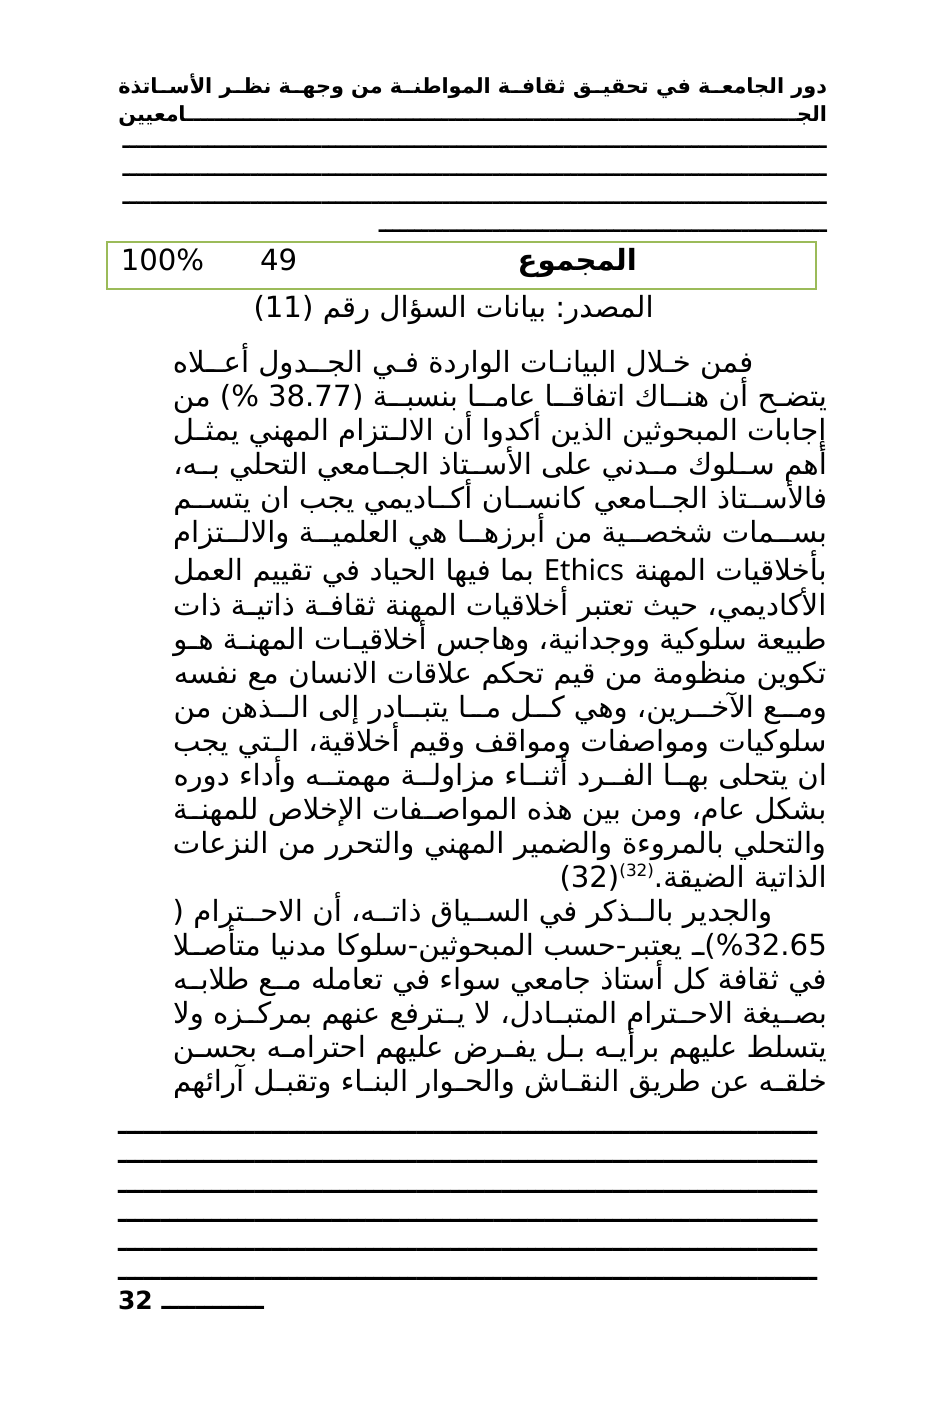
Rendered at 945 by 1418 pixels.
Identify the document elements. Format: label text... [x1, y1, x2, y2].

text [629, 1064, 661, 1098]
table_cell المجموع [339, 243, 815, 288]
table_cell 49 [219, 243, 339, 288]
text فمن خـلال البيانـات الواردة فـي الجـدول أعـلاه يتضـح أن هنـاك اتفاقـا عامـا بنسبـة (38.77 %) من إجابات المبحوثين الذين أكدوا أن الالتزام المهني يمثل أهم سلوك مدني على الأستاذ الجامعي التحلي به، فالأستاذ الجامعي كانسان أكاديمي يجب ان يتسم بسمات شخصية من أبرزها هي العلمية والالتزام بأخلاقيات المهنة Ethics بما فيها الحياد في تقييم العمل الأكاديمي، حيث تعتبر أخلاقيات المهنة ثقافة ذاتية ذات طبيعة سلوكية ووجدانية، وهاجس أخلاقيات المهنة هو تكوين منظومة من قيم تحكم علاقات الانسان مع نفسه ومع الآخرين، وهي كل ما يتبادر إلى الذهن من سلوكيات ومواصفات ومواقف وقيم أخلاقية، التي يجب ان يتحلى بها الفرد أثناء مزاولة مهمته وأداء دوره بشكل عام، ومن بين هذه المواصفات الإخلاص للمهنة والتحلي بالمروءة والضمير المهني والتحرر من النزعات الذاتية الضيقة.(32) [173, 345, 827, 481]
list المصدر: بيانات السؤال رقم (11) [118, 290, 789, 324]
table_cell 100% [108, 243, 218, 288]
